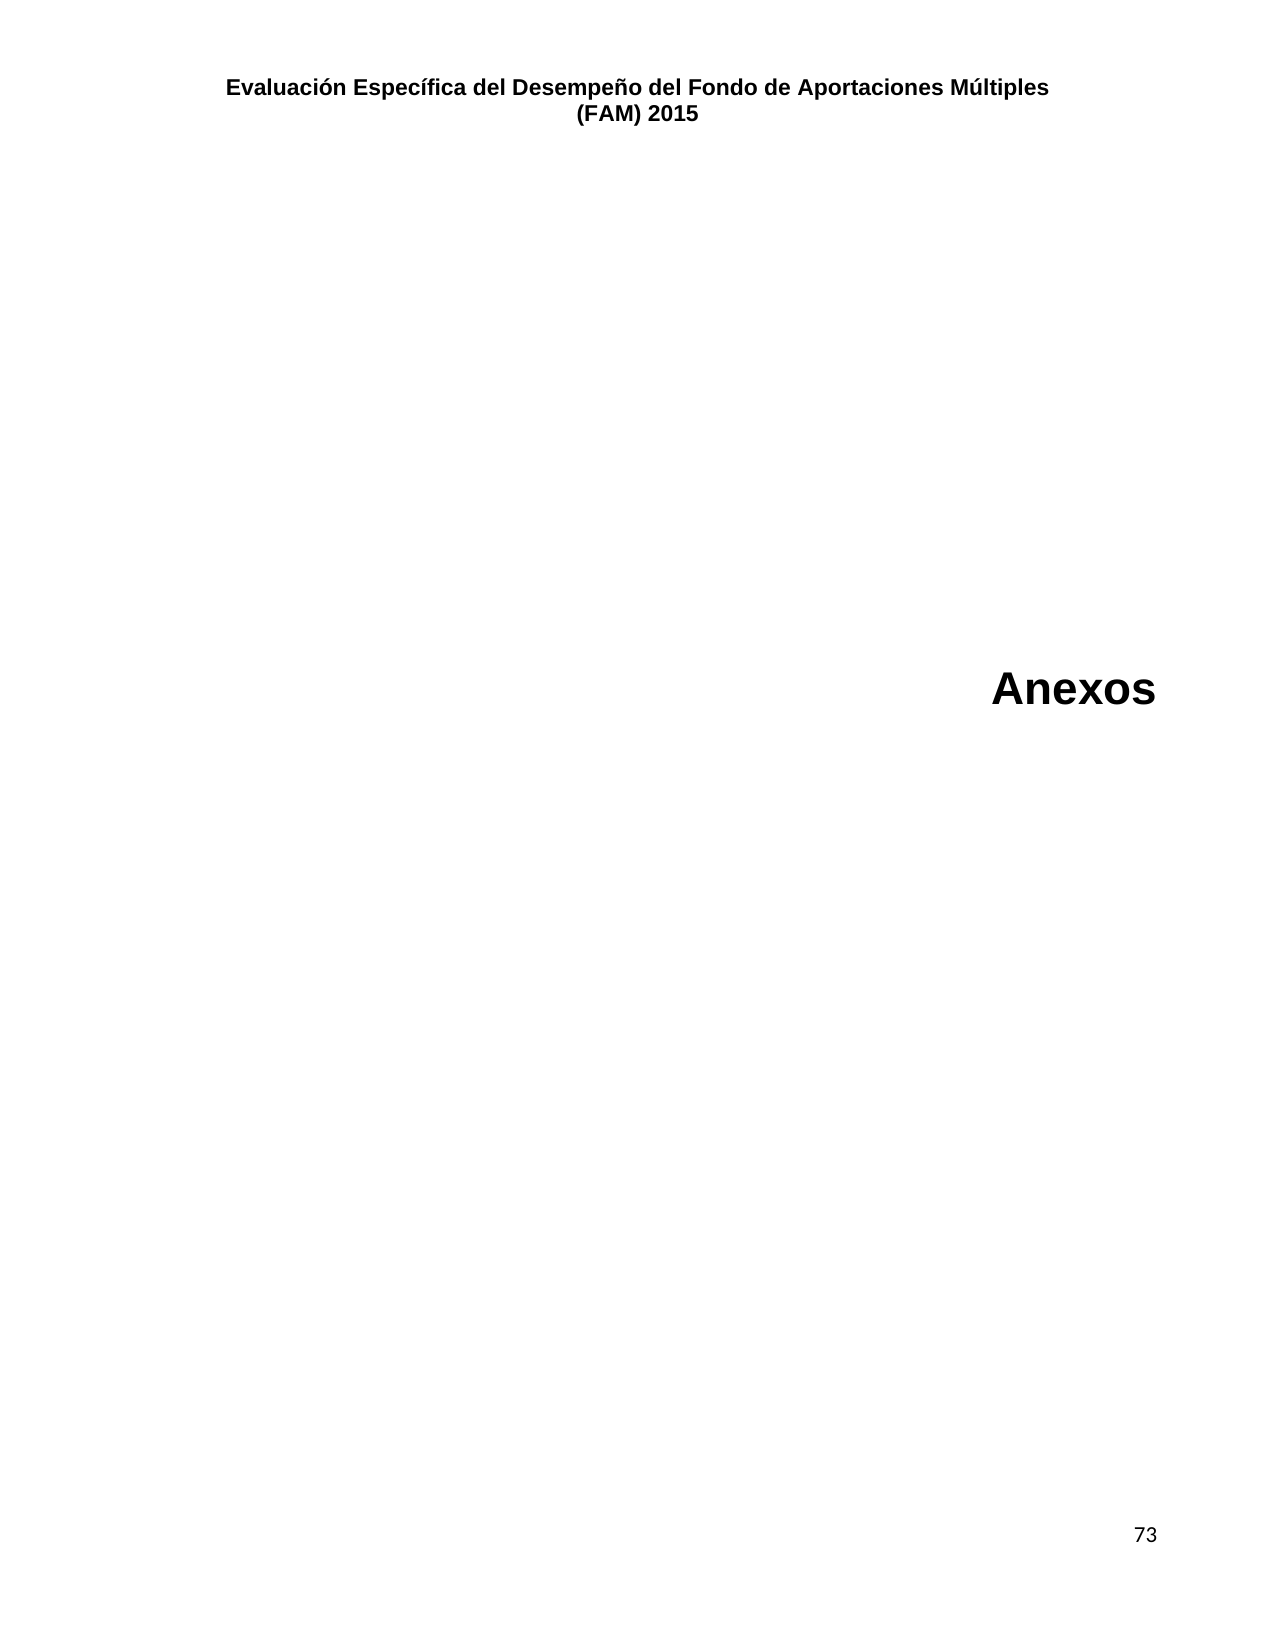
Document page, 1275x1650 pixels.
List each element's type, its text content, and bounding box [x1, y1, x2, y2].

text Anexos [118, 661, 1157, 714]
